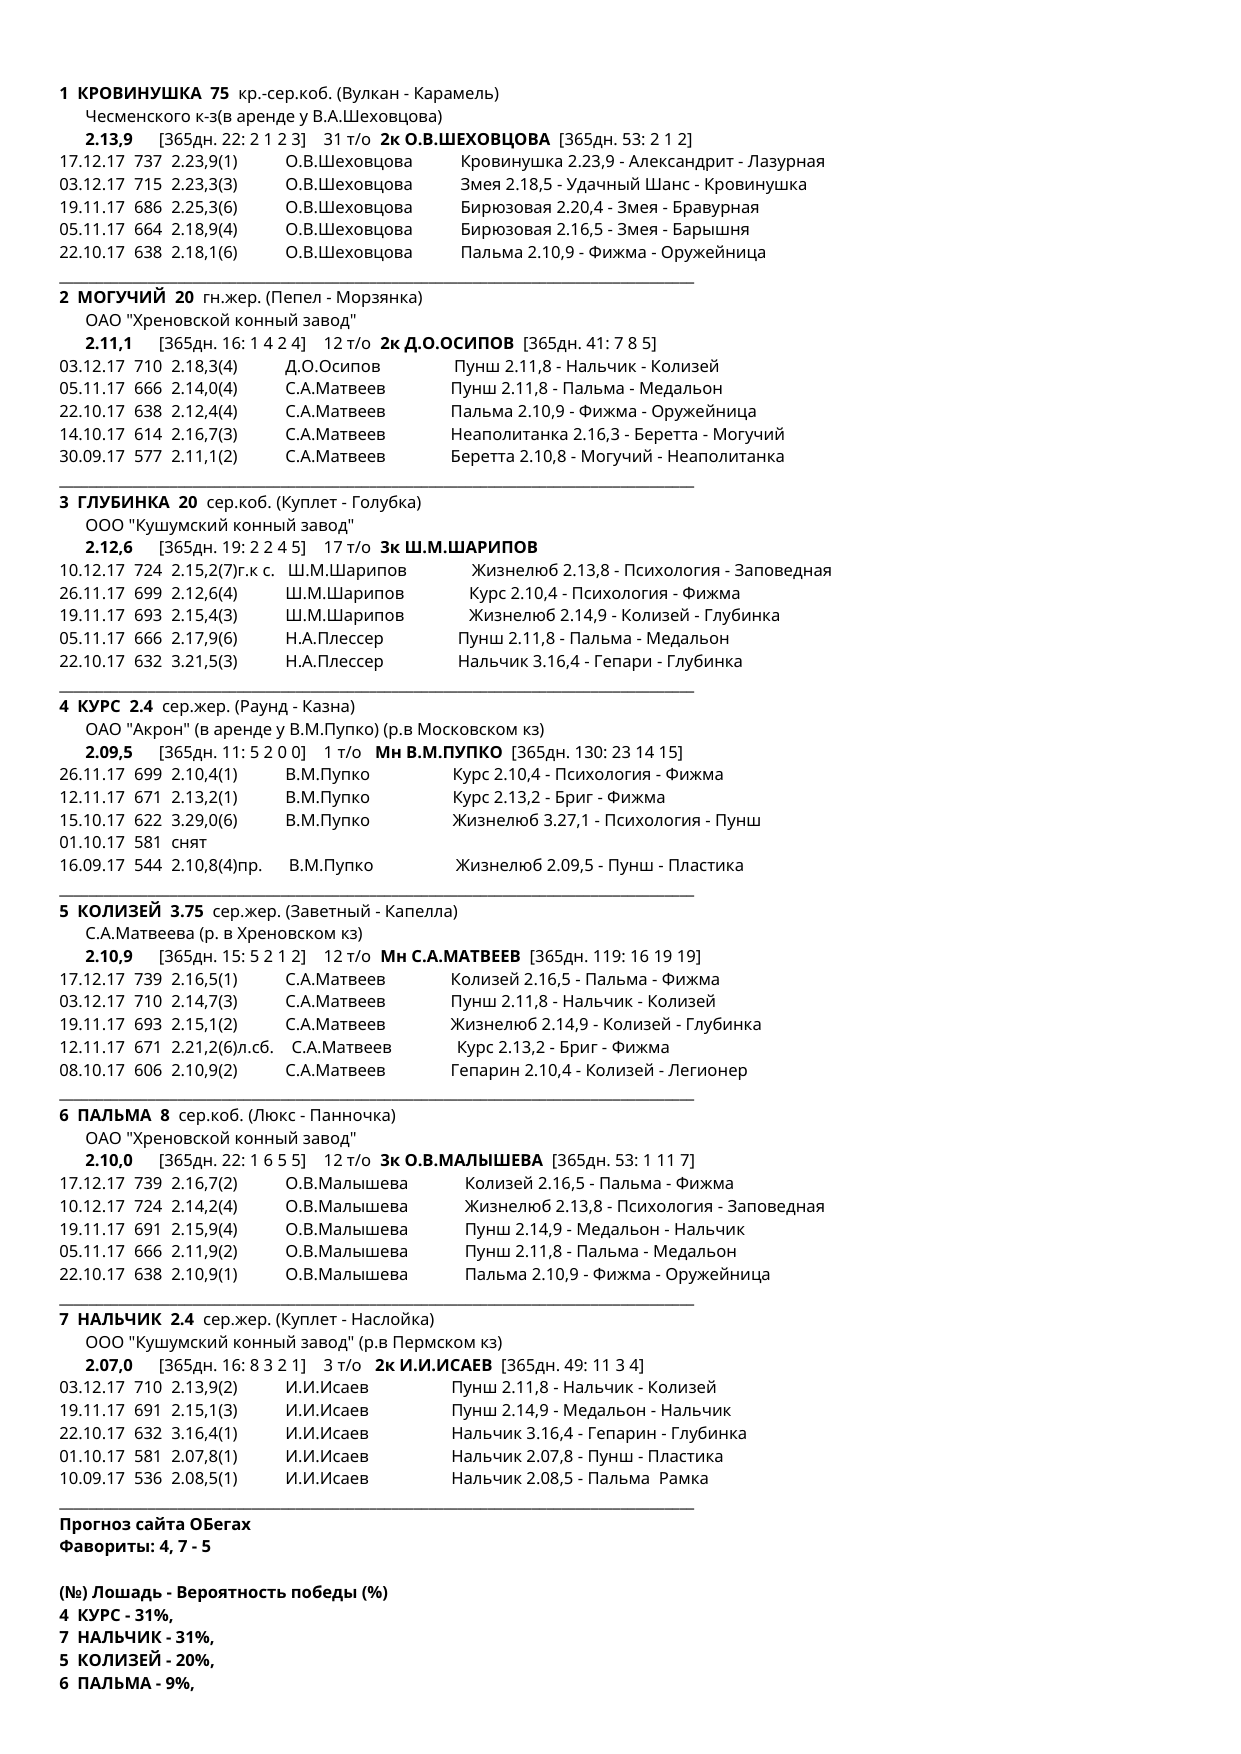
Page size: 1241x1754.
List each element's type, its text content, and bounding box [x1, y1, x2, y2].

text 26.11.17 699 2.12,6(4) Ш.М.Шарипов Курс 2.10,4 - Психология - Фижма [59, 581, 1181, 604]
text Чесменского к-з(в аренде у В.А.Шеховцова) [59, 104, 1181, 127]
text 05.11.17 666 2.11,9(2) О.В.Малышева Пунш 2.11,8 - Пальма - Медальон [59, 1240, 1181, 1263]
text 2.10,9 [365дн. 15: 5 2 1 2] 12 т/о Мн С.А.МАТВЕЕВ [365дн. 119: 16 19 19] [59, 945, 1181, 967]
text ______________________________________________________________________________________ [59, 672, 1181, 695]
text 2.13,9 [365дн. 22: 2 1 2 3] 31 т/о 2к О.В.ШЕХОВЦОВА [365дн. 53: 2 1 2] [59, 127, 1181, 150]
text ООО "Кушумский конный завод" [59, 513, 1181, 536]
text 7 НАЛЬЧИК 2.4 сер.жер. (Куплет - Наслойка) [59, 1308, 1181, 1331]
text 01.10.17 581 снят [59, 831, 1181, 854]
text 2.07,0 [365дн. 16: 8 3 2 1] 3 т/о 2к И.И.ИСАЕВ [365дн. 49: 11 3 4] [59, 1353, 1181, 1376]
text 22.10.17 638 2.10,9(1) О.В.Малышева Пальма 2.10,9 - Фижма - Оружейница [59, 1263, 1181, 1285]
text 10.09.17 536 2.08,5(1) И.И.Исаев Нальчик 2.08,5 - Пальма Рамка [59, 1467, 1181, 1490]
text 1 КРОВИНУШКА 75 кр.-сер.коб. (Вулкан - Карамель) [59, 82, 1181, 104]
text 10.12.17 724 2.14,2(4) О.В.Малышева Жизнелюб 2.13,8 - Психология - Заповедная [59, 1194, 1181, 1217]
text ______________________________________________________________________________________ [59, 1081, 1181, 1104]
text 15.10.17 622 3.29,0(6) В.М.Пупко Жизнелюб 3.27,1 - Психология - Пунш [59, 808, 1181, 831]
text 2.10,0 [365дн. 22: 1 6 5 5] 12 т/о 3к О.В.МАЛЫШЕВА [365дн. 53: 1 11 7] [59, 1149, 1181, 1172]
text 01.10.17 581 2.07,8(1) И.И.Исаев Нальчик 2.07,8 - Пунш - Пластика [59, 1444, 1181, 1467]
text 08.10.17 606 2.10,9(2) С.А.Матвеев Гепарин 2.10,4 - Колизей - Легионер [59, 1058, 1181, 1081]
text 4 КУРС - 31%, [59, 1603, 1181, 1626]
text 03.12.17 715 2.23,3(3) О.В.Шеховцова Змея 2.18,5 - Удачный Шанс - Кровинушка [59, 173, 1181, 195]
text 6 ПАЛЬМА - 9%, [59, 1671, 1181, 1694]
text 17.12.17 737 2.23,9(1) О.В.Шеховцова Кровинушка 2.23,9 - Александрит - Лазурная [59, 150, 1181, 173]
text 03.12.17 710 2.14,7(3) С.А.Матвеев Пунш 2.11,8 - Нальчик - Колизей [59, 990, 1181, 1013]
text 2.11,1 [365дн. 16: 1 4 2 4] 12 т/о 2к Д.О.ОСИПОВ [365дн. 41: 7 8 5] [59, 332, 1181, 354]
text 05.11.17 666 2.14,0(4) С.А.Матвеев Пунш 2.11,8 - Пальма - Медальон [59, 377, 1181, 400]
text 12.11.17 671 2.13,2(1) В.М.Пупко Курс 2.13,2 - Бриг - Фижма [59, 786, 1181, 808]
text 03.12.17 710 2.13,9(2) И.И.Исаев Пунш 2.11,8 - Нальчик - Колизей [59, 1376, 1181, 1399]
text 5 КОЛИЗЕЙ - 20%, [59, 1649, 1181, 1671]
text ______________________________________________________________________________________ [59, 1490, 1181, 1512]
text ОАО "Хреновской конный завод" [59, 1126, 1181, 1149]
text 4 КУРС 2.4 сер.жер. (Раунд - Казна) [59, 695, 1181, 718]
text 30.09.17 577 2.11,1(2) С.А.Матвеев Беретта 2.10,8 - Могучий - Неаполитанка [59, 445, 1181, 468]
text ОАО "Хреновской конный завод" [59, 309, 1181, 332]
text 19.11.17 686 2.25,3(6) О.В.Шеховцова Бирюзовая 2.20,4 - Змея - Бравурная [59, 195, 1181, 218]
text 16.09.17 544 2.10,8(4)пр. В.М.Пупко Жизнелюб 2.09,5 - Пунш - Пластика [59, 854, 1181, 877]
text ______________________________________________________________________________________ [59, 1285, 1181, 1308]
text 19.11.17 691 2.15,1(3) И.И.Исаев Пунш 2.14,9 - Медальон - Нальчик [59, 1399, 1181, 1422]
text ООО "Кушумский конный завод" (р.в Пермском кз) [59, 1331, 1181, 1353]
text Прогноз сайта ОБегах [59, 1512, 1181, 1535]
text 10.12.17 724 2.15,2(7)г.к с. Ш.М.Шарипов Жизнелюб 2.13,8 - Психология - Заповедная [59, 559, 1181, 581]
text (№) Лошадь - Вероятность победы (%) [59, 1581, 1181, 1603]
text ОАО "Акрон" (в аренде у В.М.Пупко) (р.в Московском кз) [59, 718, 1181, 740]
text 26.11.17 699 2.10,4(1) В.М.Пупко Курс 2.10,4 - Психология - Фижма [59, 763, 1181, 786]
text ______________________________________________________________________________________ [59, 263, 1181, 286]
text Фавориты: 4, 7 - 5 [59, 1535, 1181, 1558]
text 17.12.17 739 2.16,7(2) О.В.Малышева Колизей 2.16,5 - Пальма - Фижма [59, 1172, 1181, 1194]
text 17.12.17 739 2.16,5(1) С.А.Матвеев Колизей 2.16,5 - Пальма - Фижма [59, 967, 1181, 990]
text 22.10.17 632 3.16,4(1) И.И.Исаев Нальчик 3.16,4 - Гепарин - Глубинка [59, 1422, 1181, 1444]
text 05.11.17 666 2.17,9(6) Н.А.Плессер Пунш 2.11,8 - Пальма - Медальон [59, 627, 1181, 649]
text 12.11.17 671 2.21,2(6)л.сб. С.А.Матвеев Курс 2.13,2 - Бриг - Фижма [59, 1036, 1181, 1058]
text 22.10.17 638 2.12,4(4) С.А.Матвеев Пальма 2.10,9 - Фижма - Оружейница [59, 400, 1181, 422]
text 5 КОЛИЗЕЙ 3.75 сер.жер. (Заветный - Капелла) [59, 899, 1181, 922]
text ______________________________________________________________________________________ [59, 468, 1181, 491]
text 03.12.17 710 2.18,3(4) Д.О.Осипов Пунш 2.11,8 - Нальчик - Колизей [59, 354, 1181, 377]
text 19.11.17 691 2.15,9(4) О.В.Малышева Пунш 2.14,9 - Медальон - Нальчик [59, 1217, 1181, 1240]
text 6 ПАЛЬМА 8 сер.коб. (Люкс - Панночка) [59, 1104, 1181, 1126]
text 3 ГЛУБИНКА 20 сер.коб. (Куплет - Голубка) [59, 491, 1181, 513]
text 2.09,5 [365дн. 11: 5 2 0 0] 1 т/о Мн В.М.ПУПКО [365дн. 130: 23 14 15] [59, 740, 1181, 763]
text 2 МОГУЧИЙ 20 гн.жер. (Пепел - Морзянка) [59, 286, 1181, 309]
text 7 НАЛЬЧИК - 31%, [59, 1626, 1181, 1649]
text 19.11.17 693 2.15,4(3) Ш.М.Шарипов Жизнелюб 2.14,9 - Колизей - Глубинка [59, 604, 1181, 627]
text 2.12,6 [365дн. 19: 2 2 4 5] 17 т/о 3к Ш.М.ШАРИПОВ [59, 536, 1181, 559]
text ______________________________________________________________________________________ [59, 877, 1181, 899]
text 22.10.17 632 3.21,5(3) Н.А.Плессер Нальчик 3.16,4 - Гепари - Глубинка [59, 649, 1181, 672]
text 19.11.17 693 2.15,1(2) С.А.Матвеев Жизнелюб 2.14,9 - Колизей - Глубинка [59, 1013, 1181, 1036]
text С.А.Матвеева (р. в Хреновском кз) [59, 922, 1181, 945]
text 14.10.17 614 2.16,7(3) С.А.Матвеев Неаполитанка 2.16,3 - Беретта - Могучий [59, 422, 1181, 445]
text 22.10.17 638 2.18,1(6) О.В.Шеховцова Пальма 2.10,9 - Фижма - Оружейница [59, 241, 1181, 263]
text 05.11.17 664 2.18,9(4) О.В.Шеховцова Бирюзовая 2.16,5 - Змея - Барышня [59, 218, 1181, 241]
